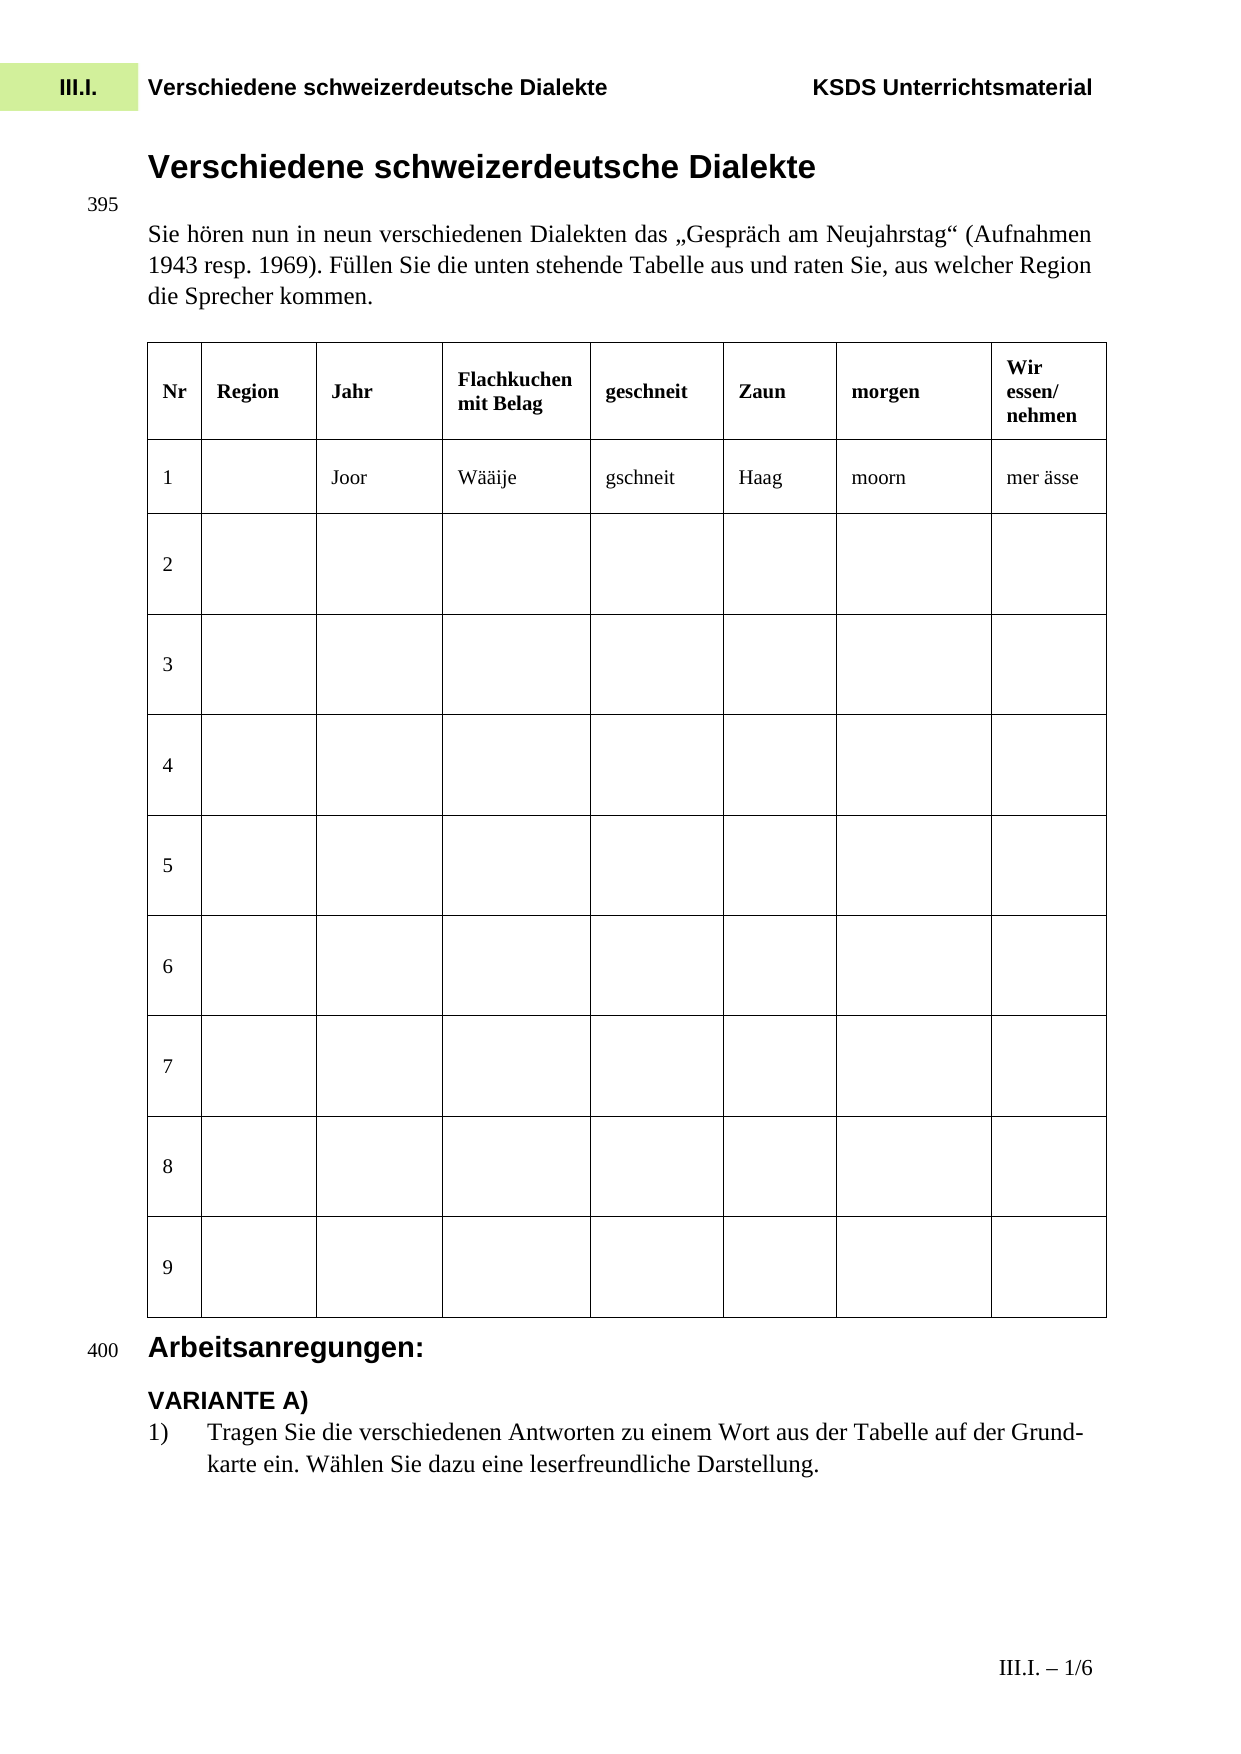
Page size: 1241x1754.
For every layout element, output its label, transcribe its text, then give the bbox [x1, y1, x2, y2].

table_cell [591, 615, 723, 714]
table_cell [724, 715, 836, 814]
table_cell Haag [724, 440, 836, 513]
table_cell [202, 440, 316, 513]
text VARIANTE A) [148, 1384, 1093, 1416]
table_cell [724, 1016, 836, 1116]
table_cell [443, 1117, 590, 1216]
table_cell [443, 1016, 590, 1116]
table_cell 3 [148, 615, 201, 714]
list Tragen Sie die verschiedenen Antworten zu einem Wort aus der Tabelle auf der Grundkarte ein. Wählen Sie dazu eine leserfreundliche Darstellung. [148, 1416, 1093, 1478]
table_cell [202, 1117, 316, 1216]
table_cell [317, 615, 442, 714]
table_cell [724, 615, 836, 714]
table_cell [591, 1217, 723, 1317]
table_cell moorn [837, 440, 991, 513]
table_cell 7 [148, 1016, 201, 1116]
table_cell [837, 1117, 991, 1216]
table_cell [202, 615, 316, 714]
table_cell [443, 514, 590, 614]
table_cell [591, 1016, 723, 1116]
table_cell [591, 715, 723, 814]
table_cell [443, 916, 590, 1015]
table_cell 9 [148, 1217, 201, 1317]
table_header geschneit [591, 343, 723, 439]
table_cell [837, 514, 991, 614]
table_cell 5 [148, 816, 201, 915]
table_header Jahr [317, 343, 442, 439]
table_cell [202, 1217, 316, 1317]
table_cell [837, 715, 991, 814]
table_cell [724, 1117, 836, 1216]
table_cell 6 [148, 916, 201, 1015]
table_cell [992, 1016, 1106, 1116]
text Sie hören nun in neun verschiedenen Dialekten das „Gespräch am Neujahrstag“ (Aufnahmen 1943 resp. 1969). Füllen Sie die unten stehende Tabelle aus und raten Sie, aus welcher Region die Sprecher kommen. [148, 217, 1093, 311]
text Verschiedene schweizerdeutsche Dialekte [148, 148, 1093, 186]
table_cell Wääije [443, 440, 590, 513]
table_cell [443, 615, 590, 714]
table_header Flachkuchen mit Belag [443, 343, 590, 439]
table_header morgen [837, 343, 991, 439]
table_cell [992, 514, 1106, 614]
table_header Wir essen/ nehmen [992, 343, 1106, 439]
table_cell [591, 1117, 723, 1216]
text Arbeitsanregungen: [148, 1330, 1093, 1364]
table_cell 2 [148, 514, 201, 614]
table_cell 8 [148, 1117, 201, 1216]
table_cell [591, 514, 723, 614]
table_cell [724, 1217, 836, 1317]
table_cell [317, 514, 442, 614]
table_cell [724, 916, 836, 1015]
table_cell [202, 715, 316, 814]
table_cell [992, 916, 1106, 1015]
table_cell [992, 1117, 1106, 1216]
table_cell [837, 916, 991, 1015]
table_cell [202, 1016, 316, 1116]
table_cell [992, 1217, 1106, 1317]
table_cell [591, 816, 723, 915]
table_header Region [202, 343, 316, 439]
table_cell mer ässe [992, 440, 1106, 513]
table_cell [443, 1217, 590, 1317]
table_cell gschneit [591, 440, 723, 513]
picture [0, 63, 141, 111]
table_cell [202, 514, 316, 614]
table_cell [591, 916, 723, 1015]
table_cell Joor [317, 440, 442, 513]
table_cell [317, 816, 442, 915]
table_cell [443, 816, 590, 915]
table_cell [837, 615, 991, 714]
table_cell [992, 816, 1106, 915]
table_cell [724, 514, 836, 614]
table_cell [202, 916, 316, 1015]
table_cell [837, 816, 991, 915]
table_cell [837, 1217, 991, 1317]
table_cell 4 [148, 715, 201, 814]
table_cell 1 [148, 440, 201, 513]
table_cell [837, 1016, 991, 1116]
table_header Nr [148, 343, 201, 439]
table_cell [317, 715, 442, 814]
table_cell [317, 1016, 442, 1116]
table_header Zaun [724, 343, 836, 439]
table_cell [992, 715, 1106, 814]
table_cell [317, 1117, 442, 1216]
table_cell [317, 916, 442, 1015]
table_cell [443, 715, 590, 814]
table_cell [317, 1217, 442, 1317]
table_cell [202, 816, 316, 915]
table_cell [724, 816, 836, 915]
table_cell [992, 615, 1106, 714]
